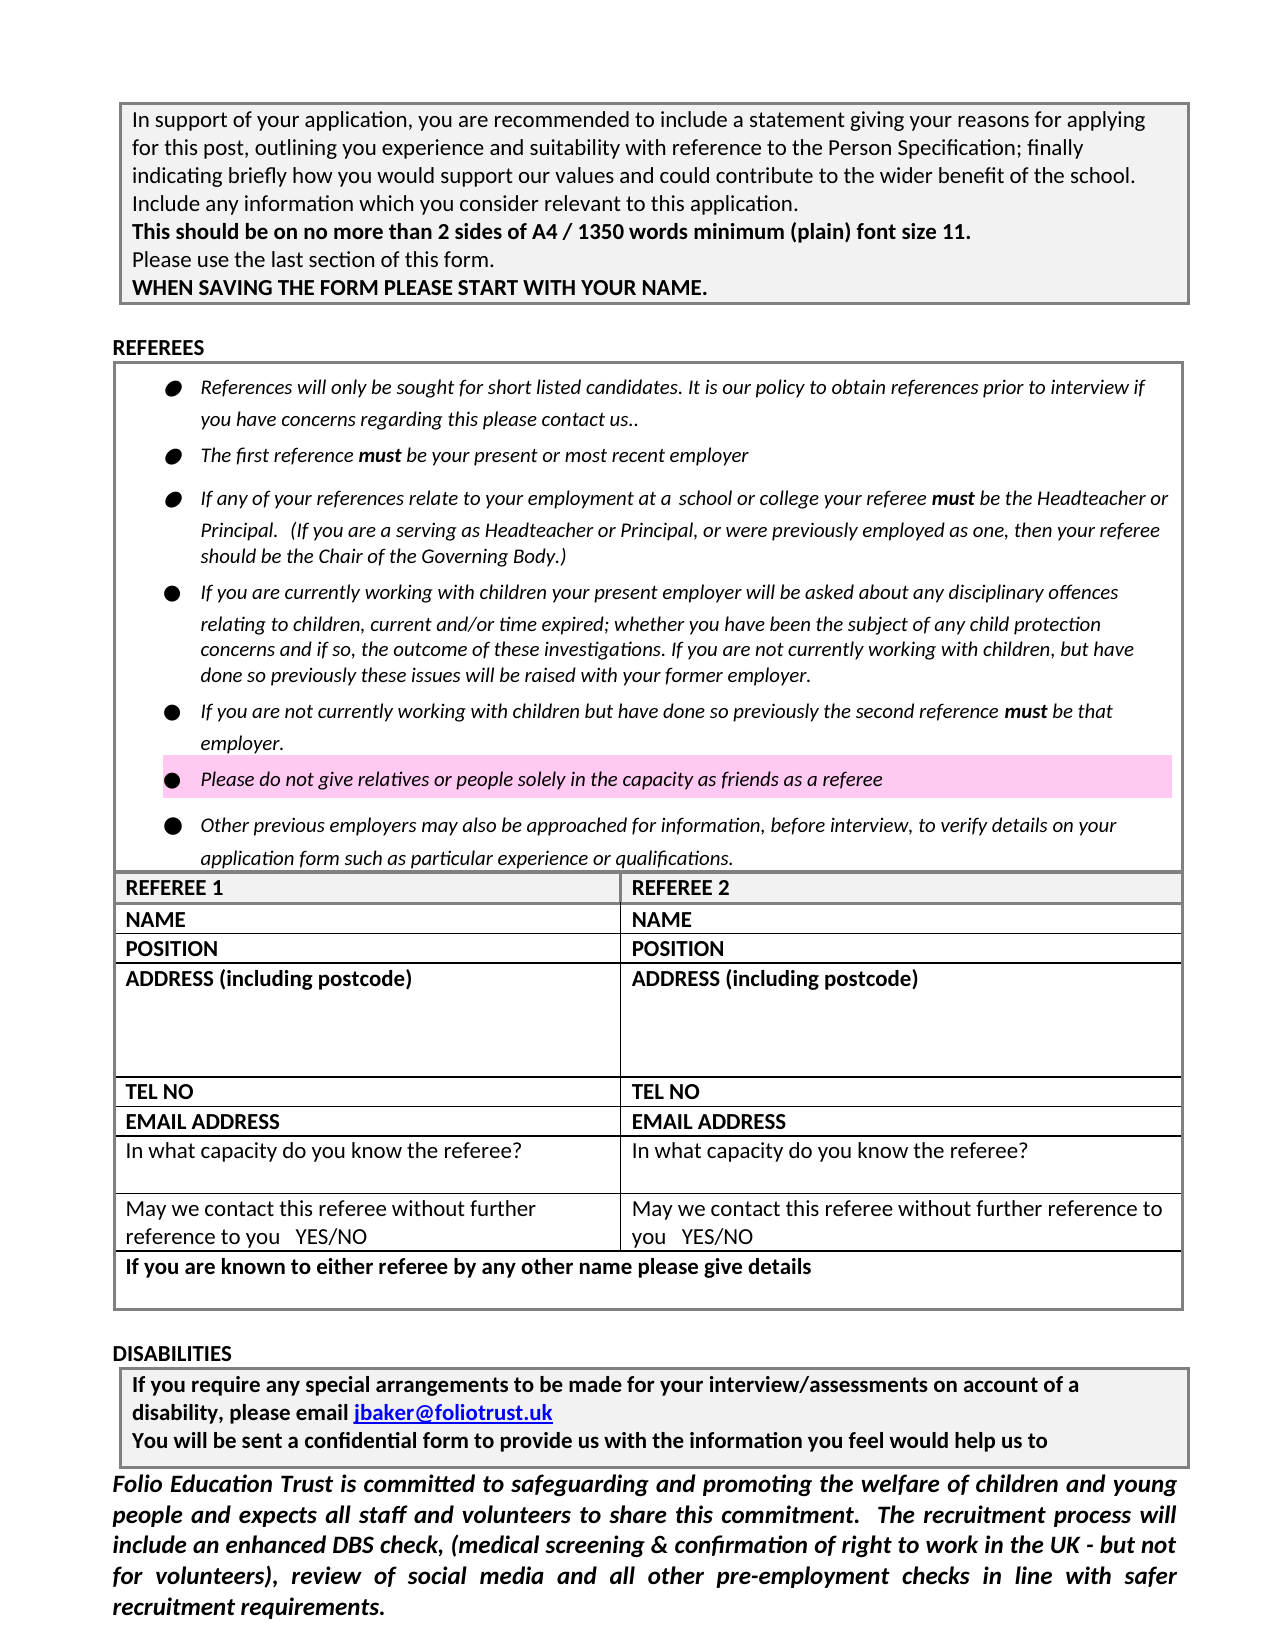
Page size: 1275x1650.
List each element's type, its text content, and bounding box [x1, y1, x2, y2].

table_cell TEL NO [621, 1078, 1181, 1106]
table_cell NAME [116, 905, 620, 933]
table_cell EMAIL ADDRESS [116, 1107, 620, 1135]
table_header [122, 1370, 1187, 1466]
table_cell POSITION [621, 934, 1181, 962]
table_cell In what capacity do you know the referee? [116, 1137, 620, 1193]
table_cell POSITION [116, 934, 620, 962]
text DISABILITIES [112, 1339, 1181, 1367]
table_cell If you are known to either referee by any other name please give details [116, 1252, 1181, 1308]
table_header References will only be sought for short listed candidates. It is our policy to obtain references prior to interview if you have concerns regarding this please contact us.. The first reference must be your present or most recent employer If any of your references relate to your employment at a school or college your referee must be the Headteacher or Principal. (If you are a serving as Headteacher or Principal, or were previously employed as one, then your referee should be the Chair of the Governing Body.) If you are currently working with children your present employer will be asked about any disciplinary offences relating to children, current and/or time expired; whether you have been the subject of any child protection concerns and if so, the outcome of these investigations. If you are not currently working with children, but have done so previously these issues will be raised with your former employer. If you are not currently working with children but have done so previously the second reference must be that employer. Please do not give relatives or people solely in the capacity as friends as a referee Other previous employers may also be approached for information, before interview, to verify details on your application form such as particular experience or qualifications. [116, 364, 1181, 870]
table_cell May we contact this referee without further reference to you YES/NO [116, 1194, 620, 1250]
table_cell ADDRESS (including postcode) [621, 964, 1181, 1076]
table_cell ADDRESS (including postcode) [116, 964, 620, 1076]
table_cell NAME [621, 905, 1181, 933]
table_cell In what capacity do you know the referee? [621, 1137, 1181, 1193]
table_cell REFEREE 1 [116, 874, 619, 902]
table_cell EMAIL ADDRESS [621, 1107, 1181, 1135]
table_cell May we contact this referee without further reference to you YES/NO [621, 1194, 1181, 1250]
table_cell REFEREE 2 [622, 874, 1181, 902]
table_cell TEL NO [116, 1078, 620, 1106]
table_header In support of your application, you are recommended to include a statement giving your reasons for applying for this post, outlining you experience and suitability with reference to the Person Specification; finally indicating briefly how you would support our values and could contribute to the wider benefit of the school. Include any information which you consider relevant to this application. This should be on no more than 2 sides of A4 / 1350 words minimum (plain) font size 11. Please use the last section of this form. WHEN SAVING THE FORM PLEASE START WITH YOUR NAME. [122, 105, 1187, 302]
text REFEREES [112, 333, 1181, 361]
